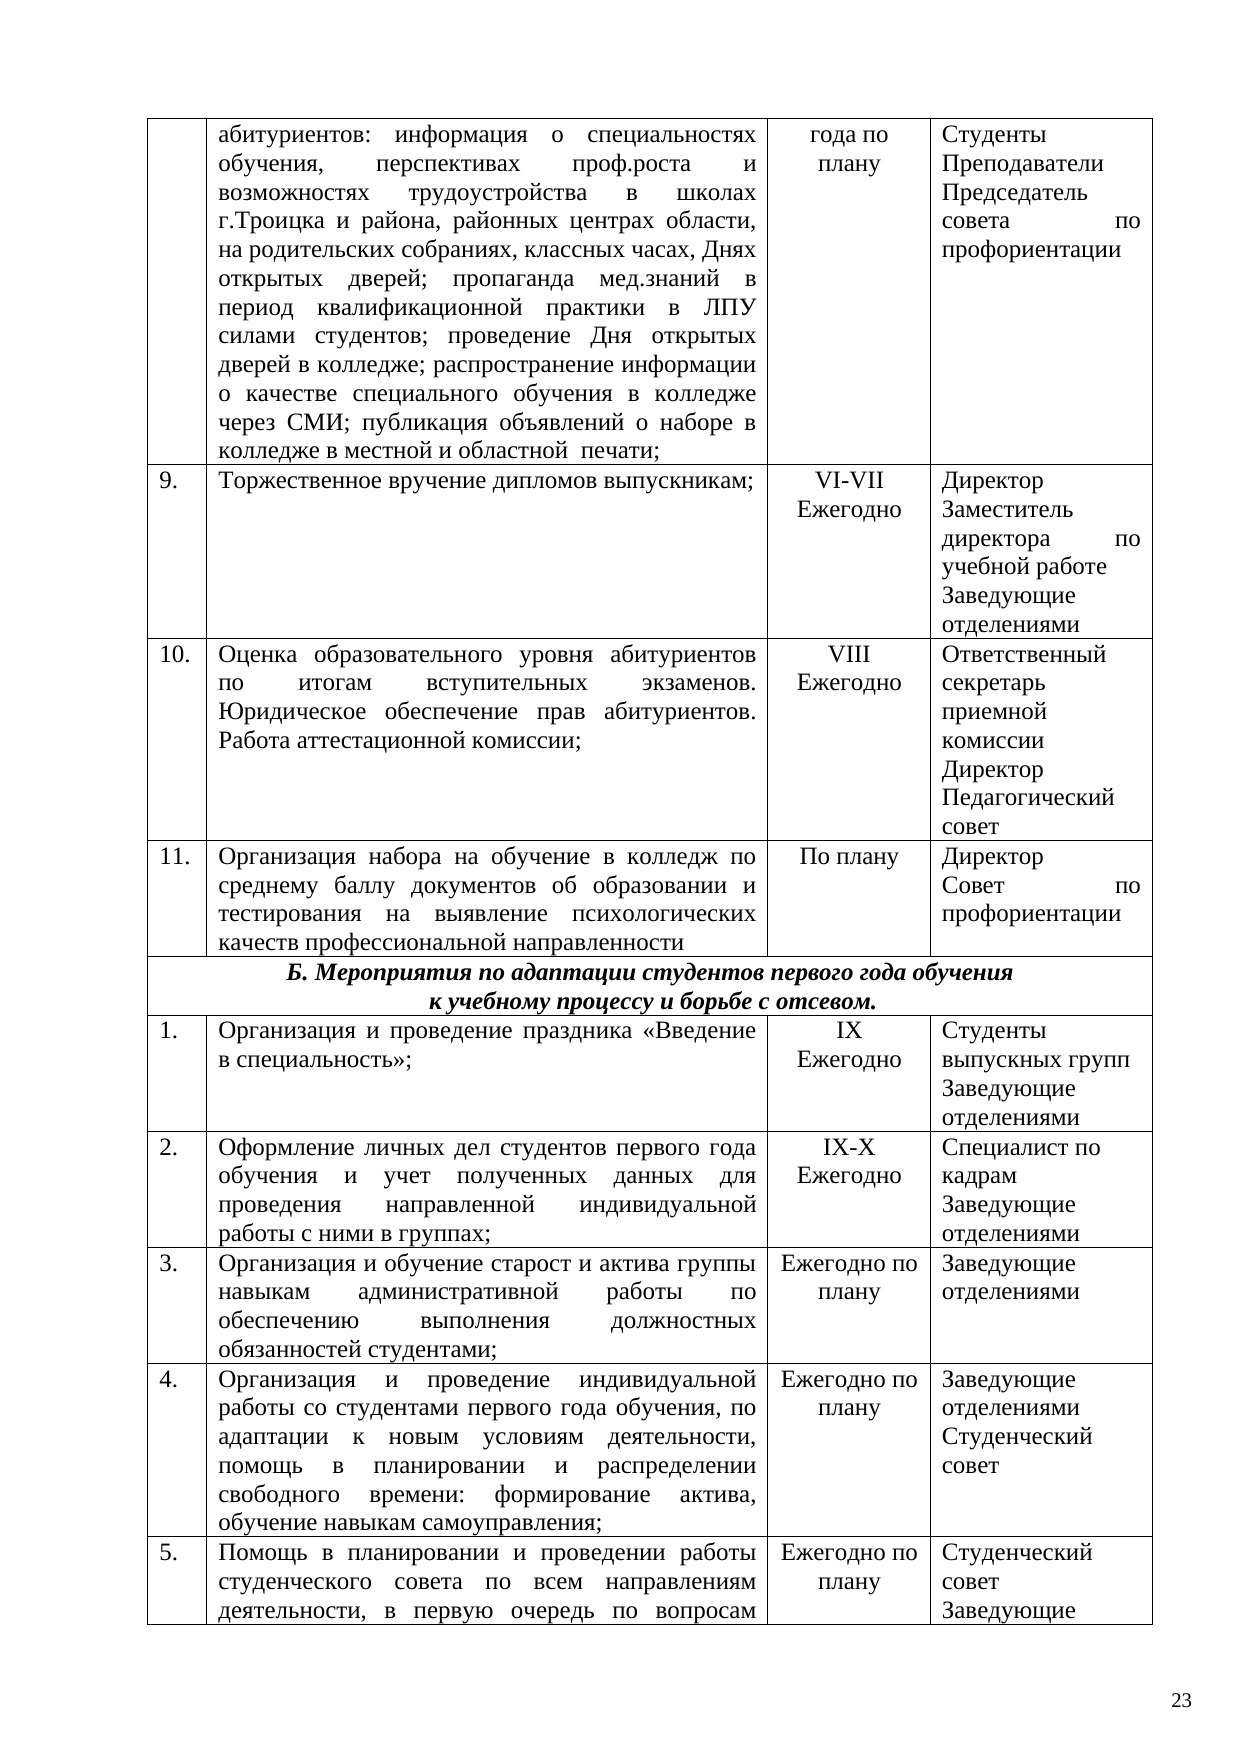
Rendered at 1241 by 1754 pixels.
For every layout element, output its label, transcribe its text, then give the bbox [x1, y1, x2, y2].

table_cell Заведующие отделениями Студенческий совет [931, 1364, 1152, 1536]
table_cell Оформление личных дел студентов первого года обучения и учет полученных данных для проведения направленной индивидуальной работы с ними в группах; [207, 1132, 767, 1247]
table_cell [768, 119, 930, 464]
table_cell Студенты выпускных групп Заведующие отделениями [931, 1016, 1152, 1131]
table_cell Торжественное вручение дипломов выпускникам; [207, 465, 767, 638]
table_cell Организация и проведение индивидуальной работы со студентами первого года обучения, по адаптации к новым условиям деятельности, помощь в планировании и распределении свободного времени: формирование актива, обучение навыкам самоуправления; [207, 1364, 767, 1536]
table_cell Организация и обучение старост и актива группы навыкам административной работы по обеспечению выполнения должностных обязанностей студентами; [207, 1248, 767, 1363]
table_cell Ежегодно по плану [768, 1364, 930, 1536]
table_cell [207, 1537, 767, 1623]
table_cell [931, 119, 1152, 464]
table_cell 11. [148, 841, 206, 956]
table_cell VI-VII Ежегодно [768, 465, 930, 638]
table_cell По плану [768, 841, 930, 956]
table_cell 1. [148, 1016, 206, 1131]
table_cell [931, 1537, 1152, 1623]
table_cell Организация и проведение праздника «Введение в специальность»; [207, 1016, 767, 1131]
table_cell 8. [148, 119, 206, 464]
table_cell Специалист по кадрам Заведующие отделениями [931, 1132, 1152, 1247]
table_cell 10. [148, 639, 206, 840]
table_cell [207, 119, 767, 464]
table_cell 9. [148, 465, 206, 638]
table_cell Организация набора на обучение в колледж по среднему баллу документов об образовании и тестирования на выявление психологических качеств профессиональной направленности [207, 841, 767, 956]
table_cell IХ Ежегодно [768, 1016, 930, 1131]
table_cell 2. [148, 1132, 206, 1247]
table_cell 3. [148, 1248, 206, 1363]
table_cell Директор Заместитель директора по учебной работе Заведующие отделениями [931, 465, 1152, 638]
table_cell Ежегодно по плану [768, 1248, 930, 1363]
table_cell VIII Ежегодно [768, 639, 930, 840]
table_cell 4. [148, 1364, 206, 1536]
table_cell Директор Совет по профориентации [931, 841, 1152, 956]
table_cell Ежегодно по плану [768, 1537, 930, 1623]
table_cell IХ-Х Ежегодно [768, 1132, 930, 1247]
table_cell 5. [148, 1537, 206, 1623]
table_cell Оценка образовательного уровня абитуриентов по итогам вступительных экзаменов. Юридическое обеспечение прав абитуриентов. Работа аттестационной комиссии; [207, 639, 767, 840]
table_cell Б. Мероприятия по адаптации студентов первого года обучения к учебному процессу и борьбе с отсевом. [148, 957, 1152, 1014]
table_cell Заведующие отделениями [931, 1248, 1152, 1363]
table_cell Ответственный секретарь приемной комиссии Директор Педагогический совет [931, 639, 1152, 840]
